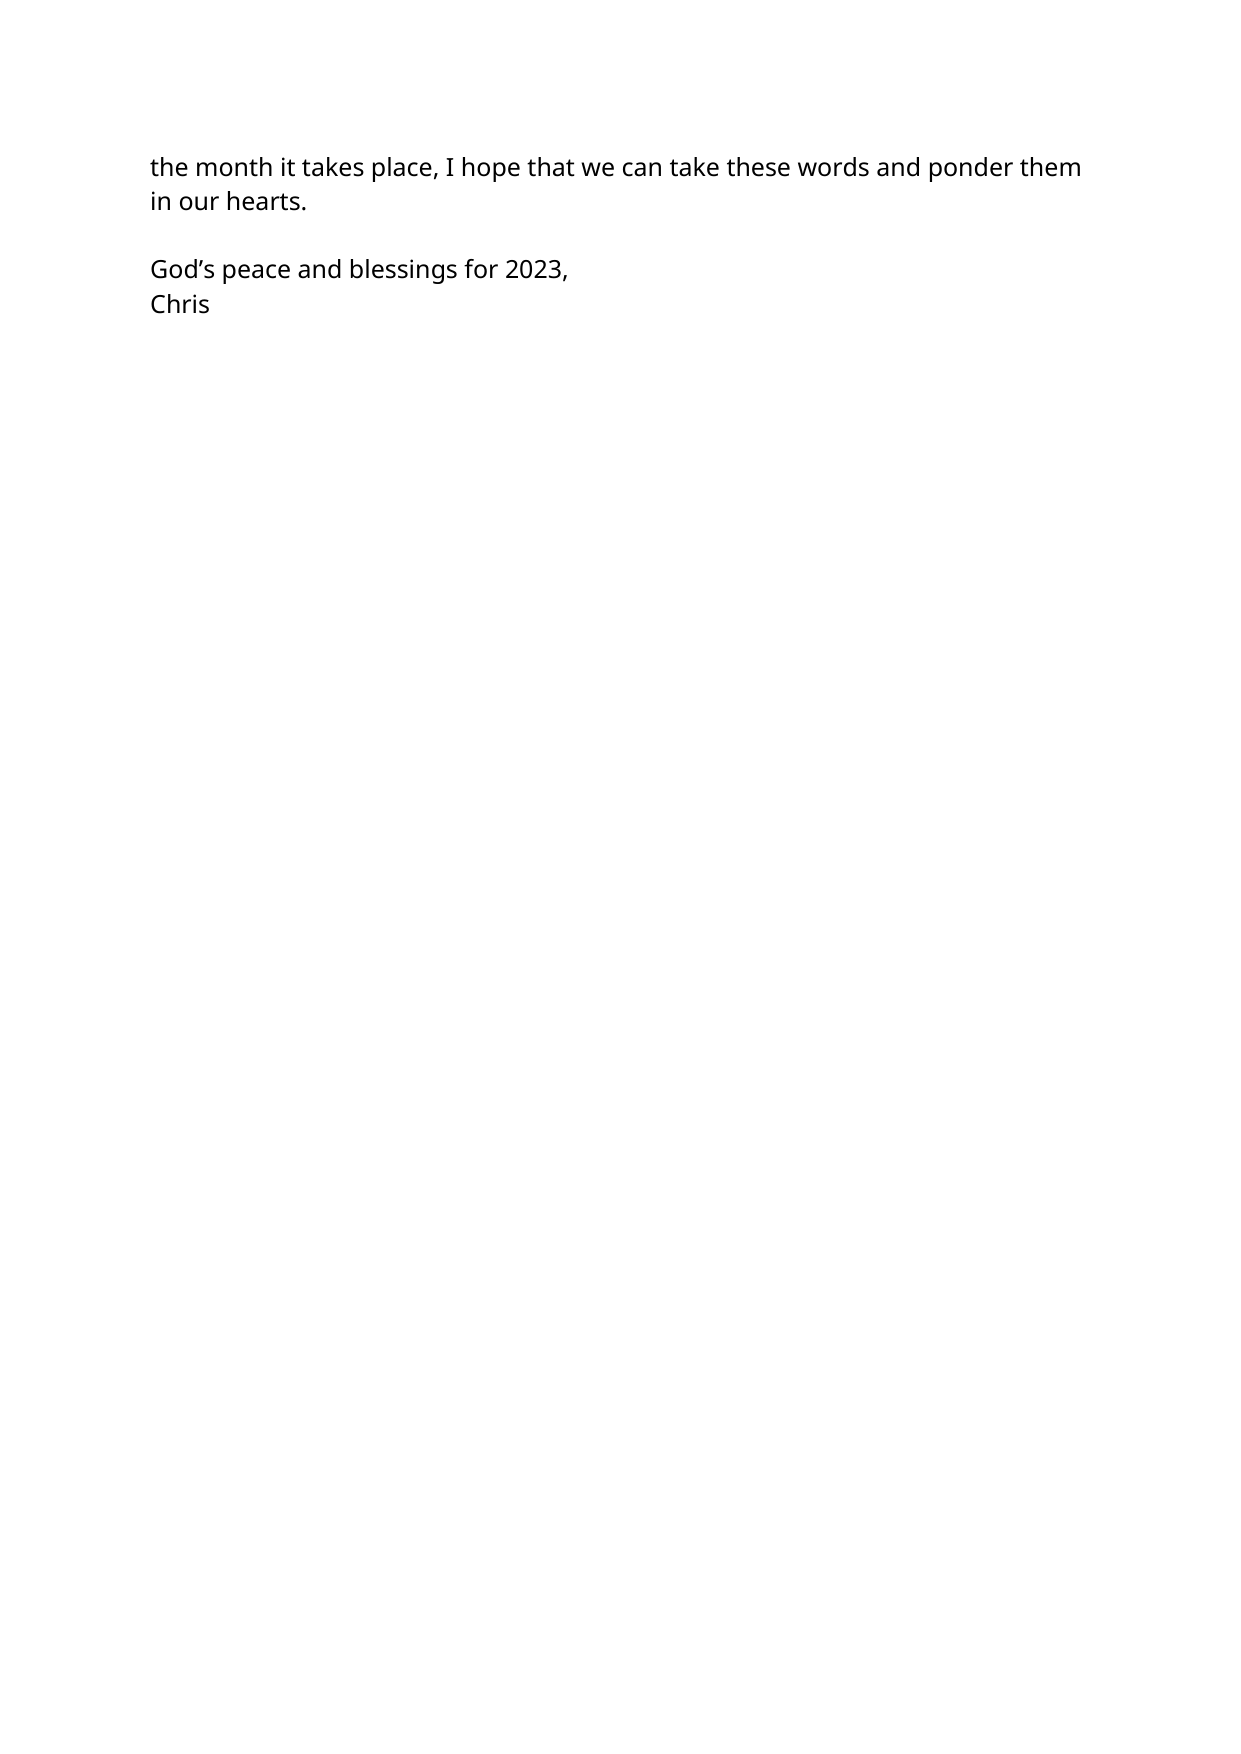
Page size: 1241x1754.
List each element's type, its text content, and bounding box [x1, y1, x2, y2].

text Chris [150, 286, 1090, 320]
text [150, 150, 1090, 218]
text God’s peace and blessings for 2023, [150, 252, 1090, 286]
